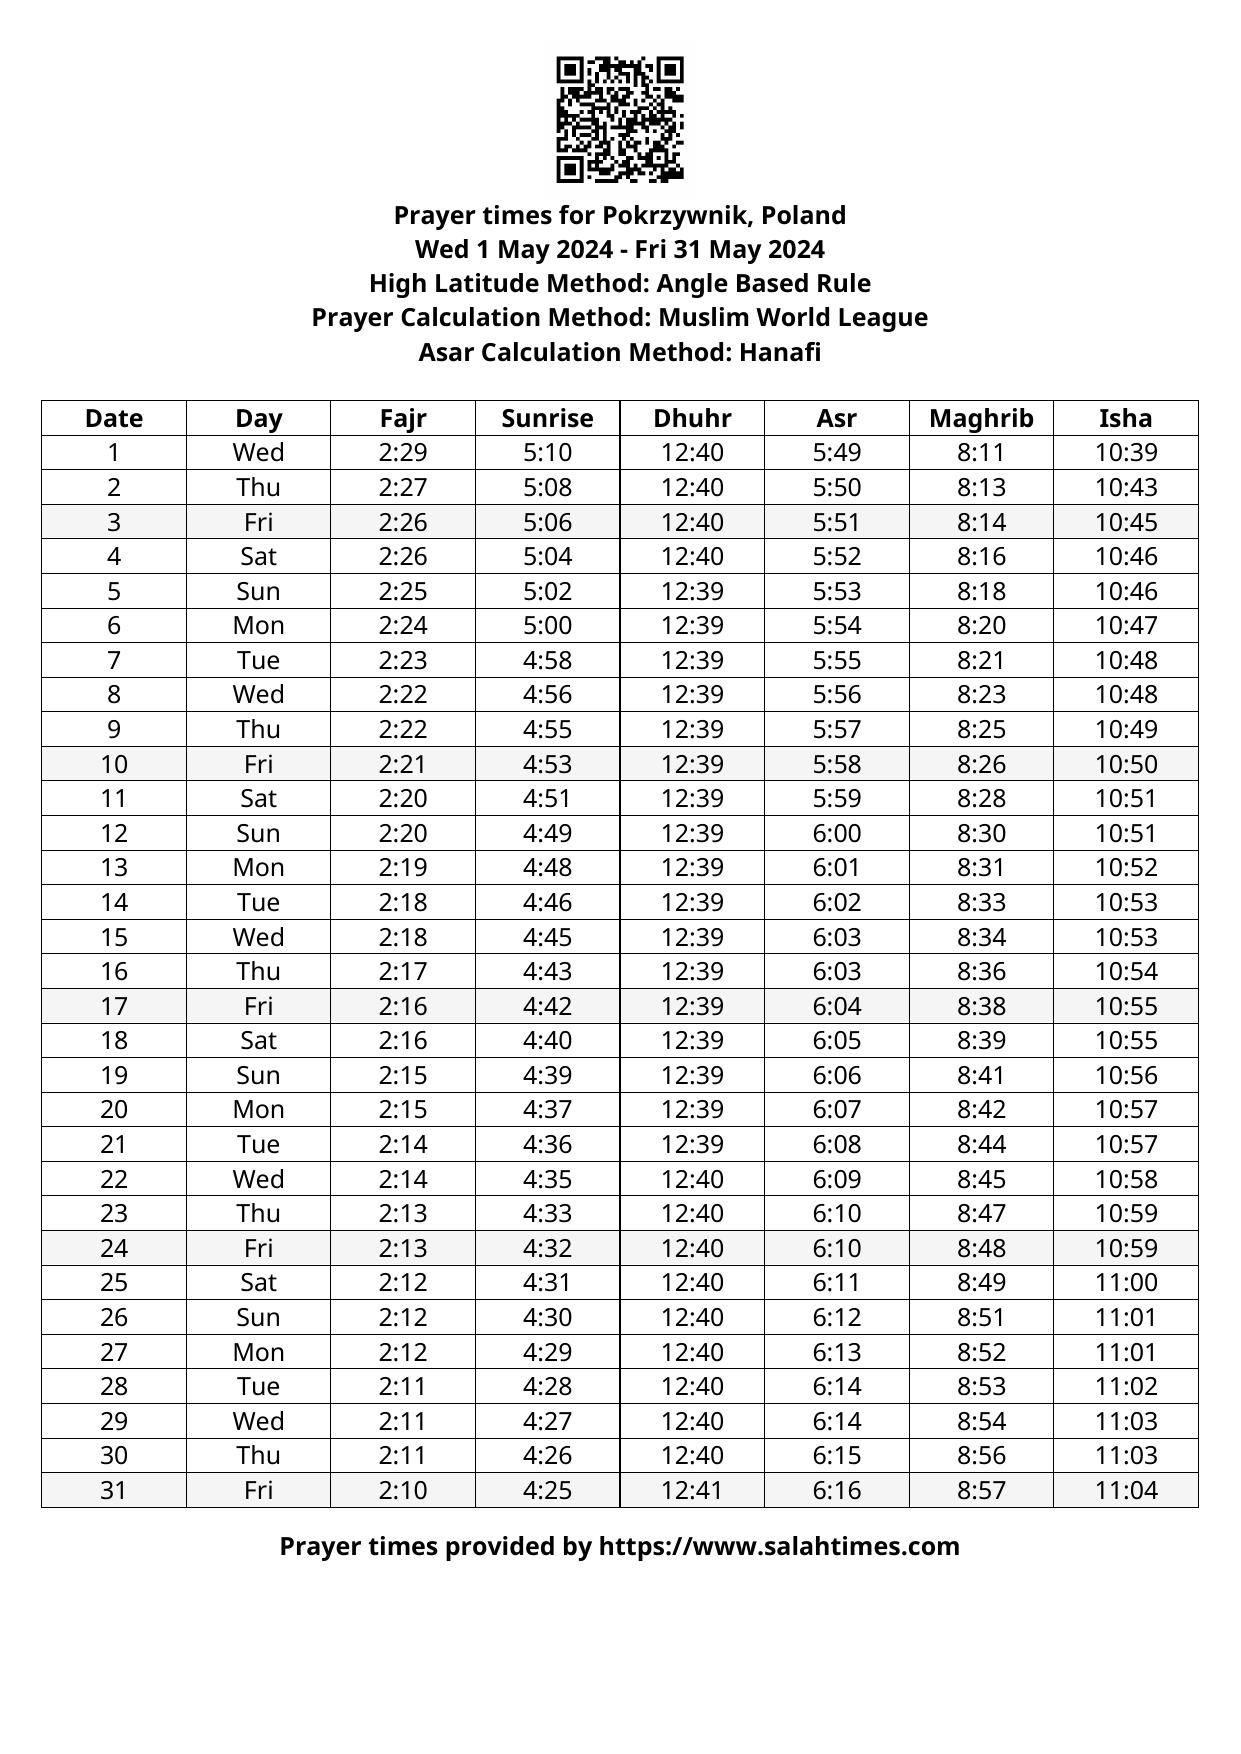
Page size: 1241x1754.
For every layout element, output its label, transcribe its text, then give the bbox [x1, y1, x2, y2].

table_cell 6:10 [765, 1196, 909, 1230]
table_cell 2:15 [331, 1093, 475, 1126]
table_cell 5:02 [476, 574, 619, 607]
table_cell 2:23 [331, 643, 475, 677]
table_cell Wed [187, 1162, 330, 1195]
table_cell 2:18 [331, 885, 475, 919]
table_cell 2:10 [331, 1473, 475, 1507]
table_cell 6 [42, 609, 186, 642]
table_cell 8:53 [910, 1369, 1053, 1403]
table_cell 6:00 [765, 816, 909, 849]
table_cell 6:14 [765, 1369, 909, 1403]
table_cell 6:03 [765, 954, 909, 988]
table_cell 4:58 [476, 643, 619, 677]
table_cell 12:40 [621, 539, 764, 573]
table_header Sunrise [476, 401, 619, 434]
table_header Date [42, 401, 186, 434]
table_cell 4:32 [476, 1231, 619, 1264]
table_cell 6:11 [765, 1266, 909, 1299]
table_cell 2:20 [331, 781, 475, 815]
table_cell 12:39 [621, 1127, 764, 1161]
table_cell 12:40 [621, 1162, 764, 1195]
table_cell Sun [187, 816, 330, 849]
table_cell 5:56 [765, 678, 909, 711]
table_cell 5:54 [765, 609, 909, 642]
table_cell 10:51 [1054, 816, 1198, 849]
table_cell 12:39 [621, 1058, 764, 1092]
table_cell 8:14 [910, 505, 1053, 538]
table_cell 8:48 [910, 1231, 1053, 1264]
table_cell 13 [42, 851, 186, 884]
table_cell 6:06 [765, 1058, 909, 1092]
table_cell 12:39 [621, 885, 764, 919]
table_cell 12:40 [621, 1266, 764, 1299]
text Prayer Calculation Method: Muslim World League [42, 300, 1198, 334]
text High Latitude Method: Angle Based Rule [42, 266, 1198, 300]
table_cell 4:40 [476, 1024, 619, 1057]
table_cell 8:23 [910, 678, 1053, 711]
table_cell 6:03 [765, 920, 909, 953]
table_cell 8:18 [910, 574, 1053, 607]
table_cell Mon [187, 1093, 330, 1126]
table_cell 2:14 [331, 1127, 475, 1161]
table_cell 8:26 [910, 747, 1053, 780]
table_cell 2:12 [331, 1266, 475, 1299]
table_cell 10:59 [1054, 1196, 1198, 1230]
table_cell 12:40 [621, 1335, 764, 1368]
table_cell 28 [42, 1369, 186, 1403]
table_cell 12:39 [621, 989, 764, 1022]
table_cell 2:13 [331, 1196, 475, 1230]
table_cell 8:11 [910, 436, 1053, 469]
table_cell 8 [42, 678, 186, 711]
table_cell 4:43 [476, 954, 619, 988]
table_cell 3 [42, 505, 186, 538]
table_cell 11:01 [1054, 1335, 1198, 1368]
table_cell 5:52 [765, 539, 909, 573]
table_header Dhuhr [621, 401, 764, 434]
text Prayer times for Pokrzywnik, Poland [42, 198, 1198, 232]
table_cell 2:11 [331, 1369, 475, 1403]
table_cell 11:03 [1054, 1439, 1198, 1472]
table_cell 10:46 [1054, 574, 1198, 607]
table_cell 12:40 [621, 436, 764, 469]
table_cell 8:38 [910, 989, 1053, 1022]
table_cell 12:39 [621, 816, 764, 849]
table_cell 14 [42, 885, 186, 919]
table_cell 10:57 [1054, 1093, 1198, 1126]
table_cell 10:47 [1054, 609, 1198, 642]
table_cell 10:39 [1054, 436, 1198, 469]
text Prayer times provided by https://www.salahtimes.com [42, 1528, 1198, 1563]
table_cell 20 [42, 1093, 186, 1126]
table_cell 4:26 [476, 1439, 619, 1472]
table_cell 8:39 [910, 1024, 1053, 1057]
table_cell 2:17 [331, 954, 475, 988]
table_cell 6:01 [765, 851, 909, 884]
table_cell 5:55 [765, 643, 909, 677]
table_cell 24 [42, 1231, 186, 1264]
table_cell 2:11 [331, 1404, 475, 1437]
table_cell 7 [42, 643, 186, 677]
table_cell 5:50 [765, 470, 909, 504]
table_cell 10:55 [1054, 1024, 1198, 1057]
table_cell Sun [187, 574, 330, 607]
table_cell 4:31 [476, 1266, 619, 1299]
table_cell 12:40 [621, 1196, 764, 1230]
table_cell Mon [187, 851, 330, 884]
table_cell 12:40 [621, 1231, 764, 1264]
table_cell 4:30 [476, 1300, 619, 1334]
table_cell 8:36 [910, 954, 1053, 988]
table_cell 10:45 [1054, 505, 1198, 538]
table_header Asr [765, 401, 909, 434]
table_cell 2:26 [331, 539, 475, 573]
table_cell 5:53 [765, 574, 909, 607]
table_header Day [187, 401, 330, 434]
table_cell 4:39 [476, 1058, 619, 1092]
table_cell 9 [42, 712, 186, 746]
table_cell 10:56 [1054, 1058, 1198, 1092]
table_cell 10:57 [1054, 1127, 1198, 1161]
table_cell Sun [187, 1300, 330, 1334]
table_cell 8:51 [910, 1300, 1053, 1334]
table_cell 2:26 [331, 505, 475, 538]
table_cell Sat [187, 781, 330, 815]
table_cell 6:13 [765, 1335, 909, 1368]
table_cell 4 [42, 539, 186, 573]
table_cell 6:08 [765, 1127, 909, 1161]
table_cell 27 [42, 1335, 186, 1368]
table_cell Mon [187, 609, 330, 642]
table_cell 6:12 [765, 1300, 909, 1334]
table_cell 11 [42, 781, 186, 815]
table_cell 2:16 [331, 1024, 475, 1057]
table_cell 10:55 [1054, 989, 1198, 1022]
table_cell 17 [42, 989, 186, 1022]
table_cell 5:49 [765, 436, 909, 469]
table_cell 8:33 [910, 885, 1053, 919]
table_cell 12:39 [621, 920, 764, 953]
table_cell 10:48 [1054, 678, 1198, 711]
table_cell 8:28 [910, 781, 1053, 815]
table_cell 10 [42, 747, 186, 780]
table_cell 12:39 [621, 781, 764, 815]
table_cell 2:20 [331, 816, 475, 849]
table_cell 8:30 [910, 816, 1053, 849]
table_header Fajr [331, 401, 475, 434]
table_cell 12 [42, 816, 186, 849]
table_cell 4:25 [476, 1473, 619, 1507]
table_cell 10:53 [1054, 920, 1198, 953]
table_cell 6:05 [765, 1024, 909, 1057]
table_cell 8:42 [910, 1093, 1053, 1126]
table_cell 1 [42, 436, 186, 469]
table_cell 21 [42, 1127, 186, 1161]
table_cell Thu [187, 712, 330, 746]
table_cell 2:16 [331, 989, 475, 1022]
table_cell 2:21 [331, 747, 475, 780]
table_cell 6:02 [765, 885, 909, 919]
table_cell Tue [187, 1369, 330, 1403]
table_cell Wed [187, 678, 330, 711]
table_cell 8:41 [910, 1058, 1053, 1092]
table_cell 6:09 [765, 1162, 909, 1195]
table_cell Thu [187, 470, 330, 504]
table_cell 8:56 [910, 1439, 1053, 1472]
table_cell 8:52 [910, 1335, 1053, 1368]
table_cell 10:53 [1054, 885, 1198, 919]
table_cell 4:56 [476, 678, 619, 711]
table_cell 12:40 [621, 1404, 764, 1437]
table_cell Fri [187, 1231, 330, 1264]
table_cell 4:27 [476, 1404, 619, 1437]
table_cell 4:36 [476, 1127, 619, 1161]
table_cell 4:28 [476, 1369, 619, 1403]
table_cell 8:47 [910, 1196, 1053, 1230]
table_cell 16 [42, 954, 186, 988]
table_cell 6:16 [765, 1473, 909, 1507]
table_cell 12:39 [621, 851, 764, 884]
table_cell 11:02 [1054, 1369, 1198, 1403]
table_cell 6:15 [765, 1439, 909, 1472]
table_cell 30 [42, 1439, 186, 1472]
table_cell 2:22 [331, 712, 475, 746]
table_cell 12:39 [621, 643, 764, 677]
table_cell 12:40 [621, 470, 764, 504]
table_cell 4:45 [476, 920, 619, 953]
table_cell Mon [187, 1335, 330, 1368]
table_cell 11:00 [1054, 1266, 1198, 1299]
table_cell 5 [42, 574, 186, 607]
table_cell 6:04 [765, 989, 909, 1022]
table_cell Wed [187, 436, 330, 469]
table_cell 2:12 [331, 1335, 475, 1368]
table_cell 23 [42, 1196, 186, 1230]
table_cell Wed [187, 1404, 330, 1437]
table_cell 2:29 [331, 436, 475, 469]
table_cell 10:46 [1054, 539, 1198, 573]
table_cell Sat [187, 539, 330, 573]
table_cell 11:03 [1054, 1404, 1198, 1437]
table_cell 4:37 [476, 1093, 619, 1126]
table_cell 10:51 [1054, 781, 1198, 815]
table_cell 5:08 [476, 470, 619, 504]
table_cell Sun [187, 1058, 330, 1092]
table_cell Tue [187, 1127, 330, 1161]
table_cell 12:41 [621, 1473, 764, 1507]
table_cell 12:40 [621, 1369, 764, 1403]
table_header Isha [1054, 401, 1198, 434]
table_cell 5:59 [765, 781, 909, 815]
table_cell Thu [187, 1196, 330, 1230]
table_cell 2:13 [331, 1231, 475, 1264]
table_cell 10:54 [1054, 954, 1198, 988]
text Wed 1 May 2024 - Fri 31 May 2024 [42, 232, 1198, 266]
table_cell 25 [42, 1266, 186, 1299]
table_cell Fri [187, 1473, 330, 1507]
table_cell 4:33 [476, 1196, 619, 1230]
table_cell Sat [187, 1024, 330, 1057]
table_cell Thu [187, 1439, 330, 1472]
table_cell 4:55 [476, 712, 619, 746]
table_cell 4:49 [476, 816, 619, 849]
table_cell 8:57 [910, 1473, 1053, 1507]
table_cell 10:58 [1054, 1162, 1198, 1195]
table_cell 8:21 [910, 643, 1053, 677]
table_cell 12:39 [621, 1024, 764, 1057]
table_cell Sat [187, 1266, 330, 1299]
table_cell 4:42 [476, 989, 619, 1022]
table_cell 12:39 [621, 609, 764, 642]
table_cell 10:48 [1054, 643, 1198, 677]
table_cell 11:01 [1054, 1300, 1198, 1334]
table_cell Fri [187, 747, 330, 780]
table_cell 5:06 [476, 505, 619, 538]
table_cell 2:19 [331, 851, 475, 884]
table_cell 5:04 [476, 539, 619, 573]
table_cell 11:04 [1054, 1473, 1198, 1507]
table_cell 29 [42, 1404, 186, 1437]
table_cell 8:13 [910, 470, 1053, 504]
table_cell 26 [42, 1300, 186, 1334]
table_cell 6:10 [765, 1231, 909, 1264]
table_cell 2:14 [331, 1162, 475, 1195]
table_cell 2:12 [331, 1300, 475, 1334]
table_cell 2:25 [331, 574, 475, 607]
table_cell 12:39 [621, 574, 764, 607]
table_cell 18 [42, 1024, 186, 1057]
table_cell 2:18 [331, 920, 475, 953]
table_cell 2:15 [331, 1058, 475, 1092]
table_cell 8:45 [910, 1162, 1053, 1195]
table_cell 5:00 [476, 609, 619, 642]
table_cell 12:40 [621, 1439, 764, 1472]
table_cell 2:24 [331, 609, 475, 642]
table_cell 12:39 [621, 1093, 764, 1126]
table_cell 8:31 [910, 851, 1053, 884]
table_cell 4:35 [476, 1162, 619, 1195]
table_cell 12:39 [621, 747, 764, 780]
table_cell 12:39 [621, 678, 764, 711]
table_cell 22 [42, 1162, 186, 1195]
table_cell 4:29 [476, 1335, 619, 1368]
table_cell Tue [187, 643, 330, 677]
table_cell 8:20 [910, 609, 1053, 642]
table_cell 2 [42, 470, 186, 504]
table_cell 19 [42, 1058, 186, 1092]
table_cell Fri [187, 505, 330, 538]
table_cell 5:10 [476, 436, 619, 469]
table_cell 2:22 [331, 678, 475, 711]
table_cell 5:57 [765, 712, 909, 746]
picture [542, 41, 699, 198]
table_cell 4:51 [476, 781, 619, 815]
table_cell 10:52 [1054, 851, 1198, 884]
table_cell 31 [42, 1473, 186, 1507]
table_cell 5:51 [765, 505, 909, 538]
table_cell 10:50 [1054, 747, 1198, 780]
table_cell 6:14 [765, 1404, 909, 1437]
table_cell 15 [42, 920, 186, 953]
table_cell 12:39 [621, 954, 764, 988]
table_cell 2:11 [331, 1439, 475, 1472]
table_cell Fri [187, 989, 330, 1022]
table_cell 12:40 [621, 1300, 764, 1334]
table_cell 12:40 [621, 505, 764, 538]
table_cell 6:07 [765, 1093, 909, 1126]
table_cell 8:25 [910, 712, 1053, 746]
table_cell Tue [187, 885, 330, 919]
table_cell 8:54 [910, 1404, 1053, 1437]
table_cell Wed [187, 920, 330, 953]
table_cell 10:43 [1054, 470, 1198, 504]
table_cell 8:16 [910, 539, 1053, 573]
table_cell 8:44 [910, 1127, 1053, 1161]
table_cell Thu [187, 954, 330, 988]
table_cell 4:46 [476, 885, 619, 919]
table_cell 5:58 [765, 747, 909, 780]
table_cell 10:59 [1054, 1231, 1198, 1264]
table_cell 10:49 [1054, 712, 1198, 746]
table_cell 4:53 [476, 747, 619, 780]
table_cell 2:27 [331, 470, 475, 504]
table_cell 8:49 [910, 1266, 1053, 1299]
table_cell 12:39 [621, 712, 764, 746]
text Asar Calculation Method: Hanafi [42, 334, 1198, 368]
table_cell 4:48 [476, 851, 619, 884]
table_cell 8:34 [910, 920, 1053, 953]
table_header Maghrib [910, 401, 1053, 434]
